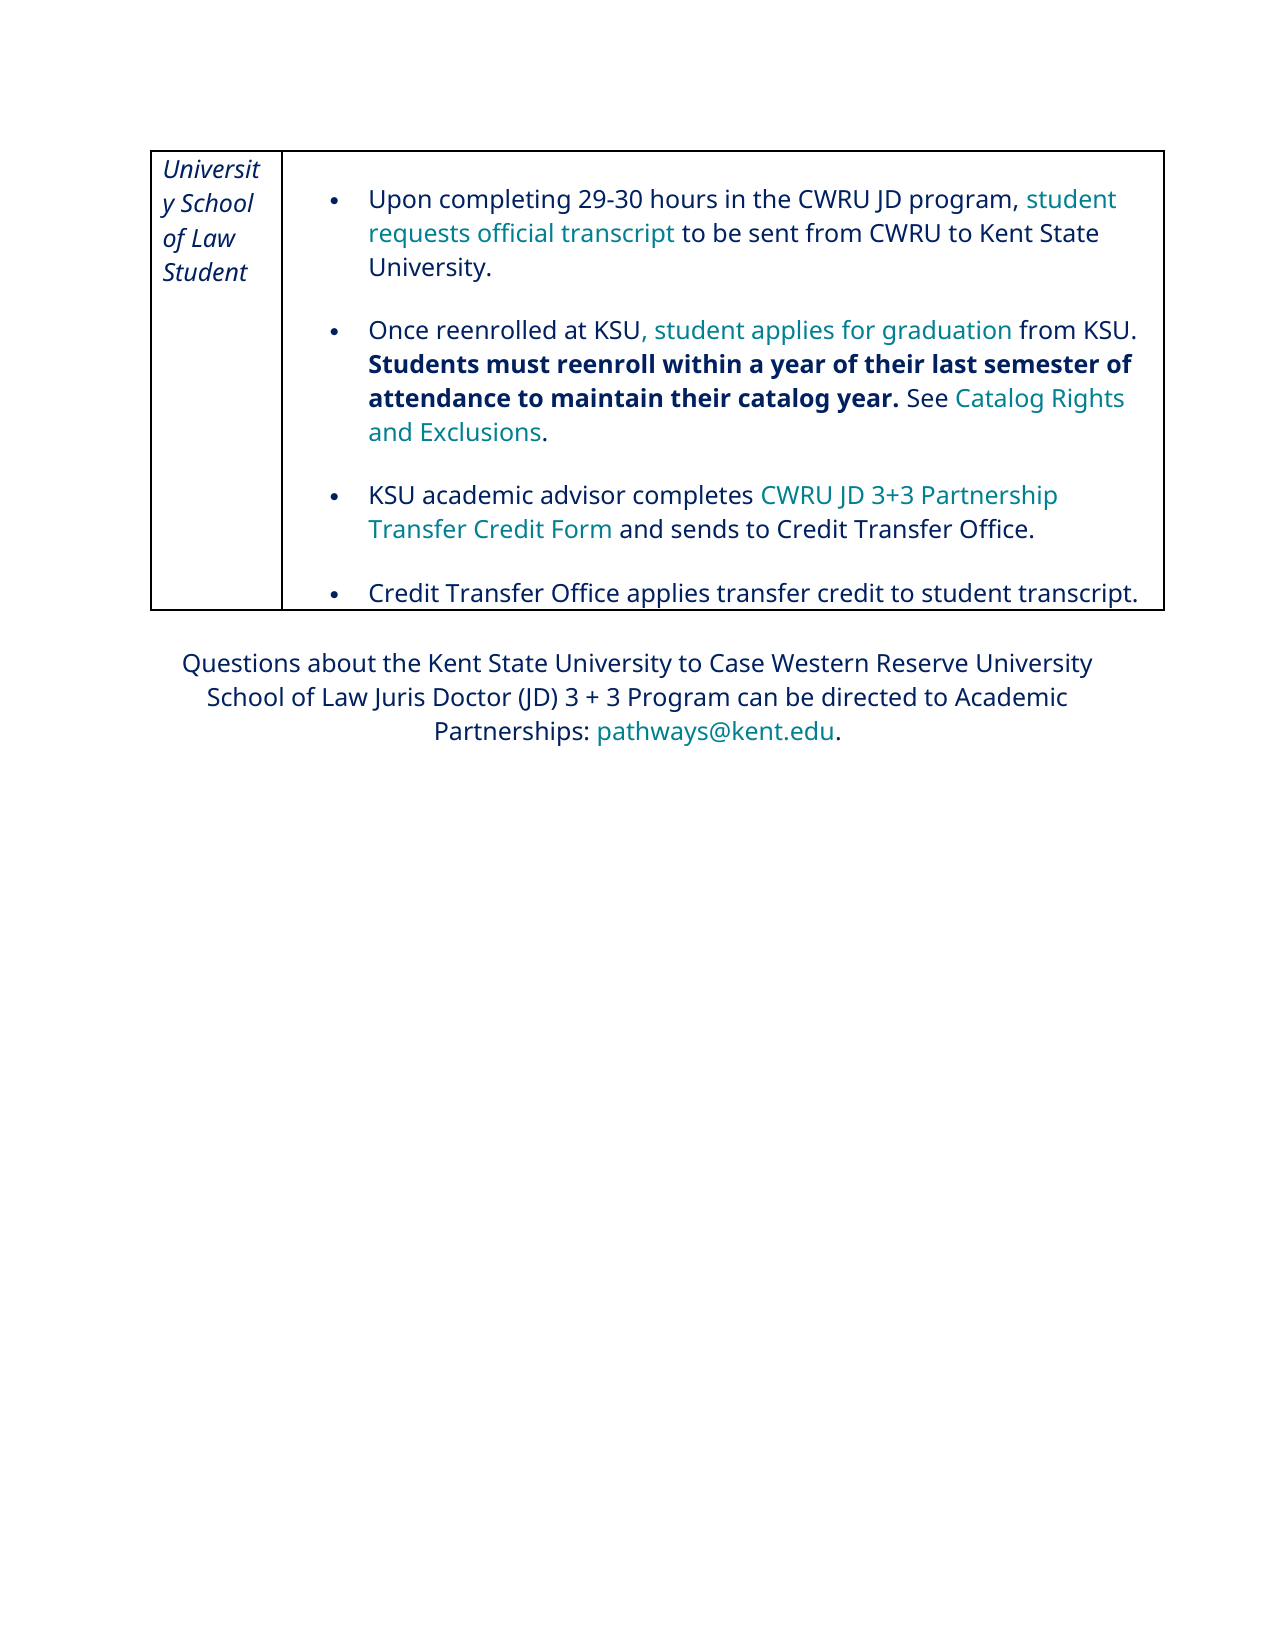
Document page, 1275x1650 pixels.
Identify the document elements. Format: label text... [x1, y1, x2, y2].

text Questions about the Kent State University to Case Western Reserve University School of Law Juris Doctor (JD) 3 + 3 Program can be directed to Academic Partnerships: pathways@kent.edu. [150, 646, 1125, 748]
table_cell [283, 152, 1163, 609]
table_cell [152, 152, 281, 609]
